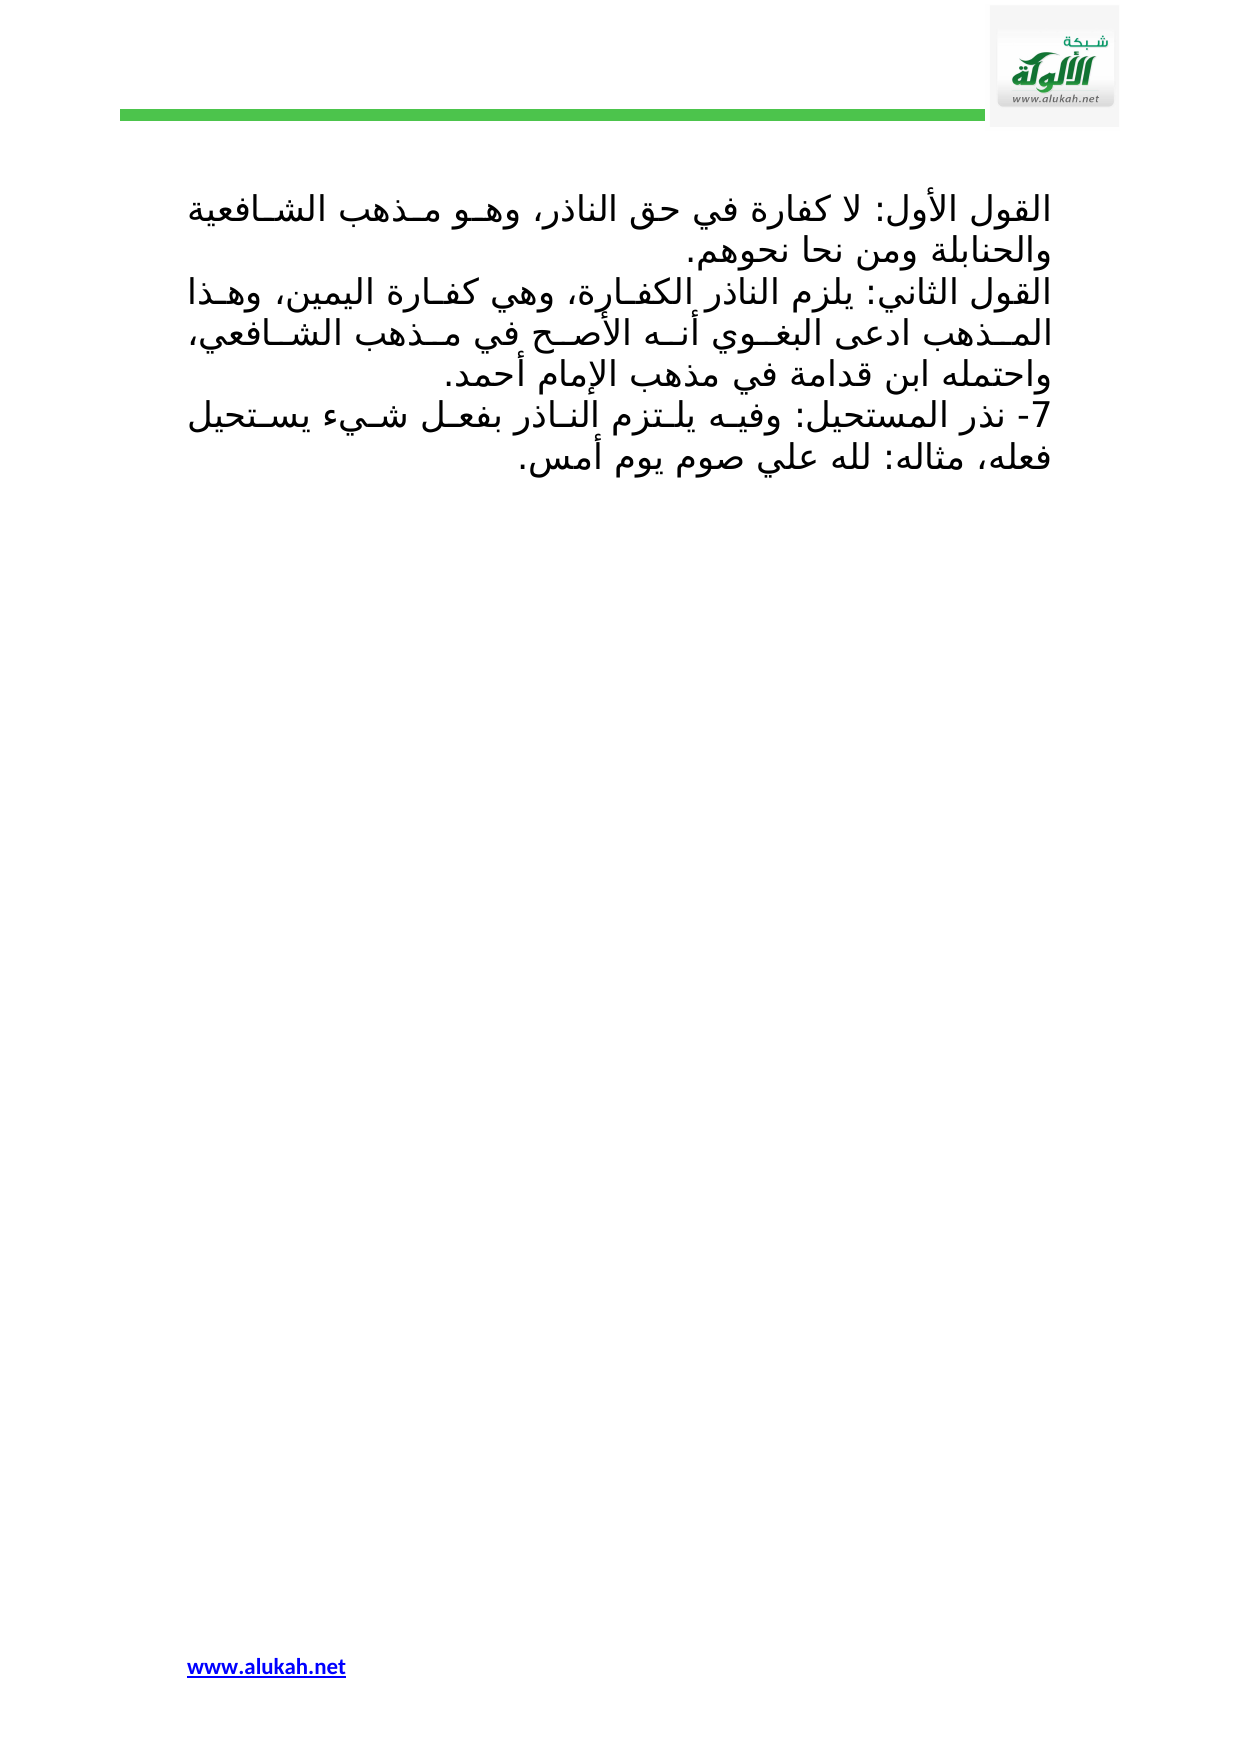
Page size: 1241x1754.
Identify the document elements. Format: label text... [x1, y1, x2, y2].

text القول الثاني: يلزم الناذر الكفارة، وهي كفارة اليمين، وهذا المذهب ادعى البغوي أنه الأصح في مذهب الشافعي، واحتمله ابن قدامة في مذهب الإمام أحمد. [187, 271, 1053, 395]
text 7- نذر المستحيل: وفيه يلتزم الناذر بفعل شيء يستحيل فعله، مثاله: لله علي صوم يوم أمس. [187, 395, 1053, 477]
text القول الأول: لا كفارة في حق الناذر، وهو مذهب الشافعية والحنابلة ومن نحا نحوهم. [187, 189, 1053, 271]
